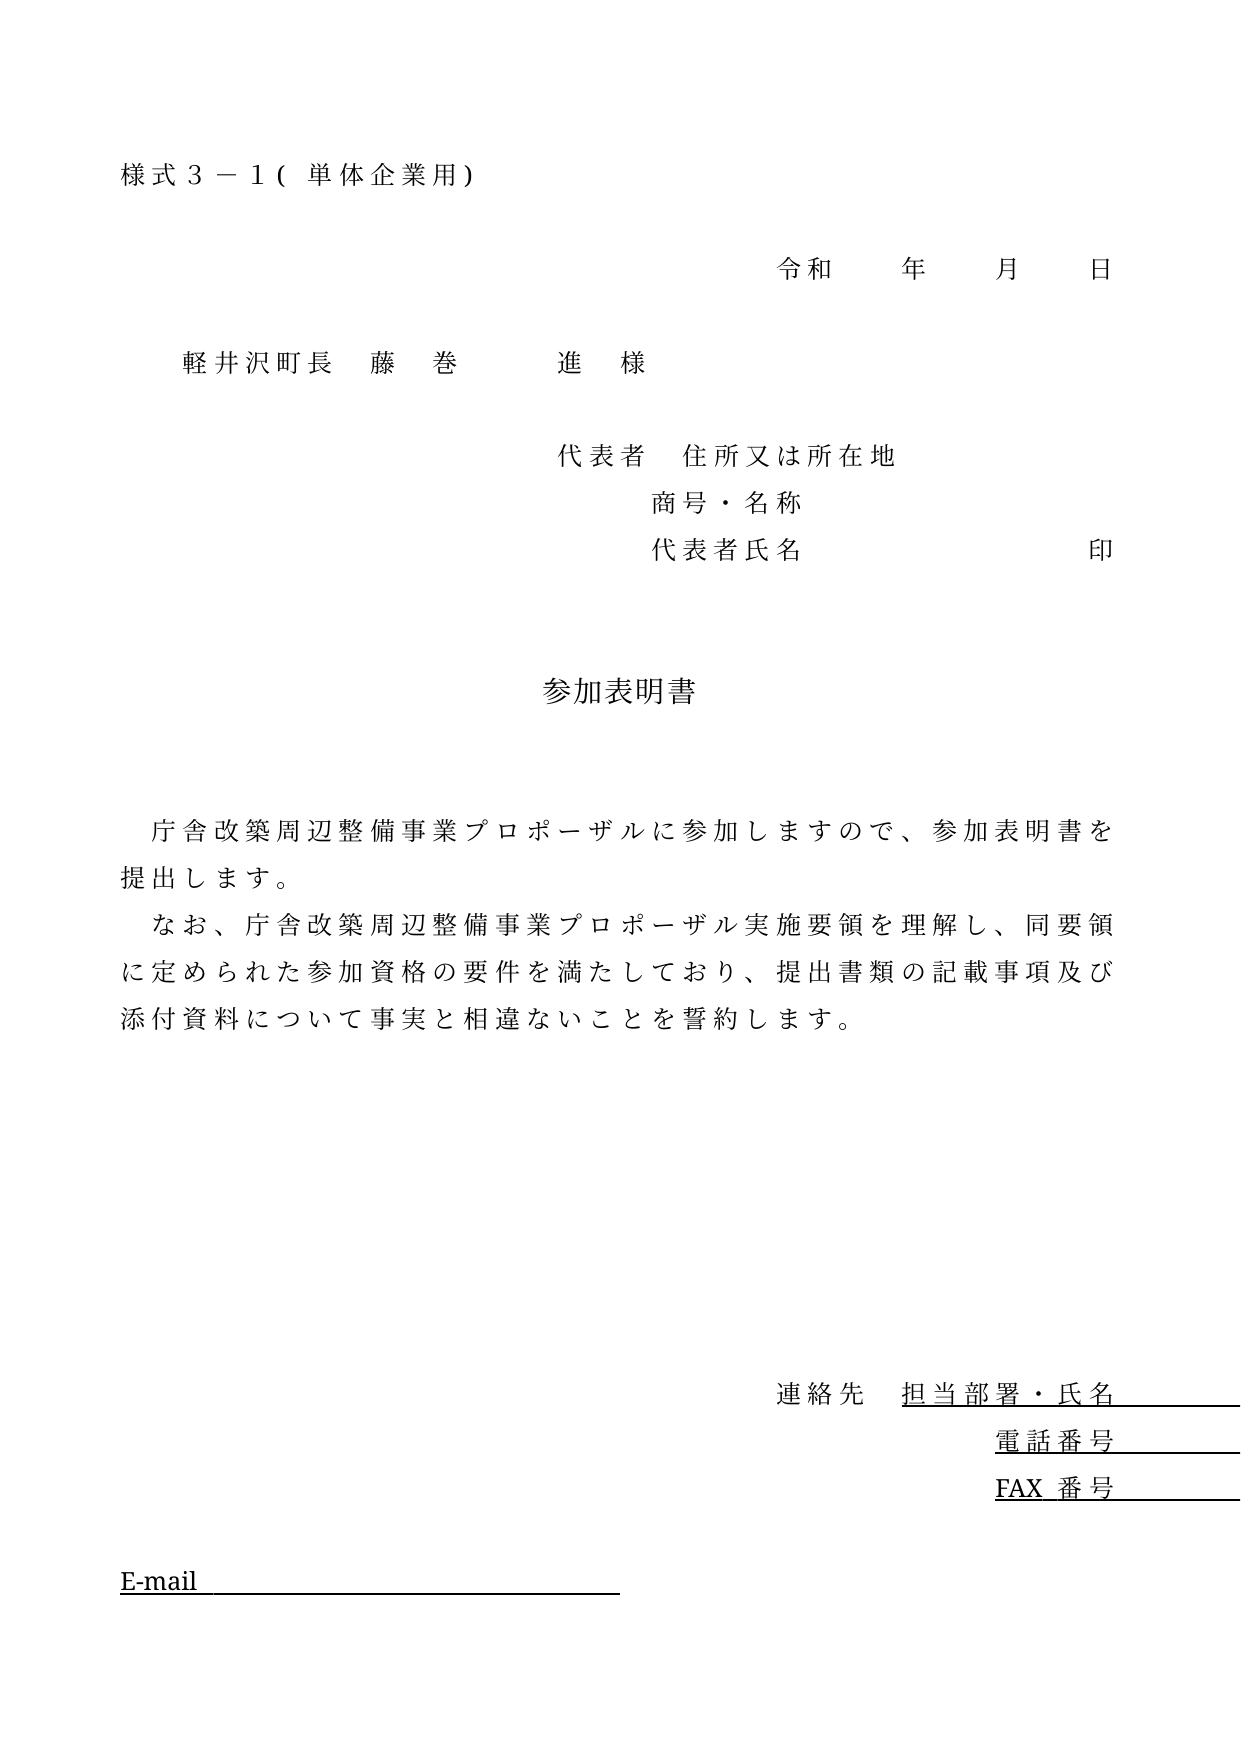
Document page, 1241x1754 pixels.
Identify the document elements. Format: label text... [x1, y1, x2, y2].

text なお、庁舎改築周辺整備事業プロポーザル実施要領を理解し、同要領に定められた参加資格の要件を満たしており、提出書類の記載事項及び添付資料について事実と相違ないことを誓約します。 [120, 900, 1120, 1041]
text 様式３－１(単体企業用) [120, 150, 1120, 197]
text 参加表明書 [120, 666, 1120, 713]
text 代表者氏名 印 [120, 525, 1120, 572]
text 商号・名称 [120, 478, 1120, 525]
text E-mail [93, 1510, 1120, 1603]
text 軽井沢町長 藤 巻 進 様 [120, 338, 1120, 385]
text FAX番号 [63, 1463, 1120, 1510]
text 代表者 住所又は所在地 [120, 432, 1120, 478]
text 庁舎改築周辺整備事業プロポーザルに参加しますので、参加表明書を提出します。 [120, 807, 1120, 900]
text 令和 年 月 日 [120, 244, 1120, 291]
text 連絡先 担当部署・氏名 [120, 1369, 1120, 1416]
text 電話番号 [120, 1416, 1120, 1463]
